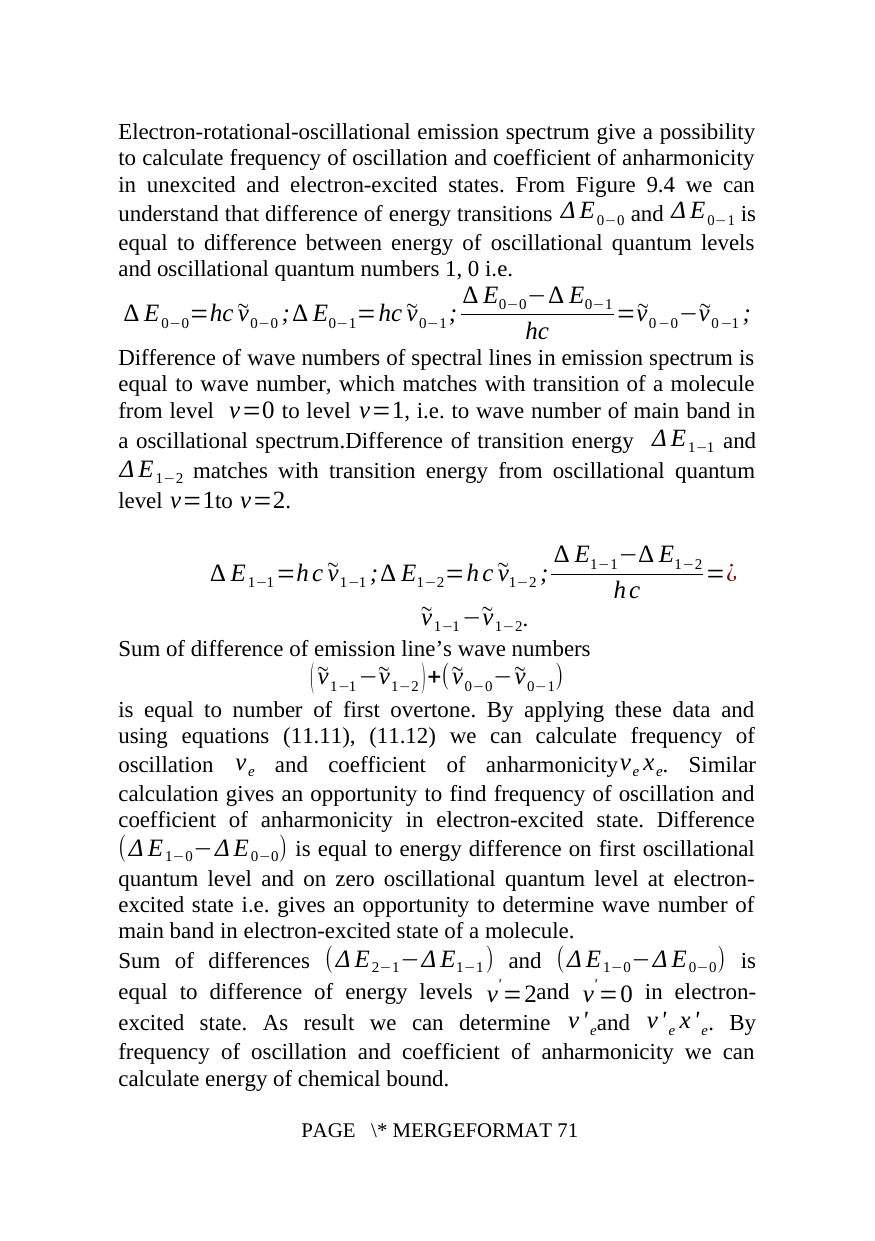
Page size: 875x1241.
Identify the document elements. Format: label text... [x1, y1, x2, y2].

text Difference of wave numbers of spectral lines in emission spectrum is equal to wave number, which matches with transition of a molecule from level to level , i.e. to wave number of main band in a oscillational spectrum.Difference of transition energy and matches with transition energy from oscillational quantum level to . [118, 344, 756, 514]
text . [118, 604, 756, 635]
text Electron-rotational-oscillational emission spectrum give a possibility to calculate frequency of oscillation and coefficient of anharmonicity in unexcited and electron-excited states. From Figure 9.4 we can understand that difference of energy transitions and is equal to difference between energy of oscillational quantum levels and oscillational quantum numbers 1, 0 i.e. [118, 118, 756, 281]
text is equal to number of first overtone. By applying these data and using equations (11.11), (11.12) we can calculate frequency of oscillation and coefficient of anharmonicity. Similar calculation gives an opportunity to find frequency of oscillation and coefficient of anharmonicity in electron-excited state. Difference is equal to energy difference on first oscillational quantum level and on zero oscillational quantum level at electron-excited state i.e. gives an opportunity to determine wave number of main band in electron-excited state of a molecule. [118, 696, 756, 944]
text Sum of difference of emission line’s wave numbers [118, 635, 756, 661]
text Sum of differences and is equal to difference of energy levels and in electron-excited state. As result we can determine and . By frequency of oscillation and coefficient of anharmonicity we can calculate energy of chemical bound. [118, 944, 756, 1091]
